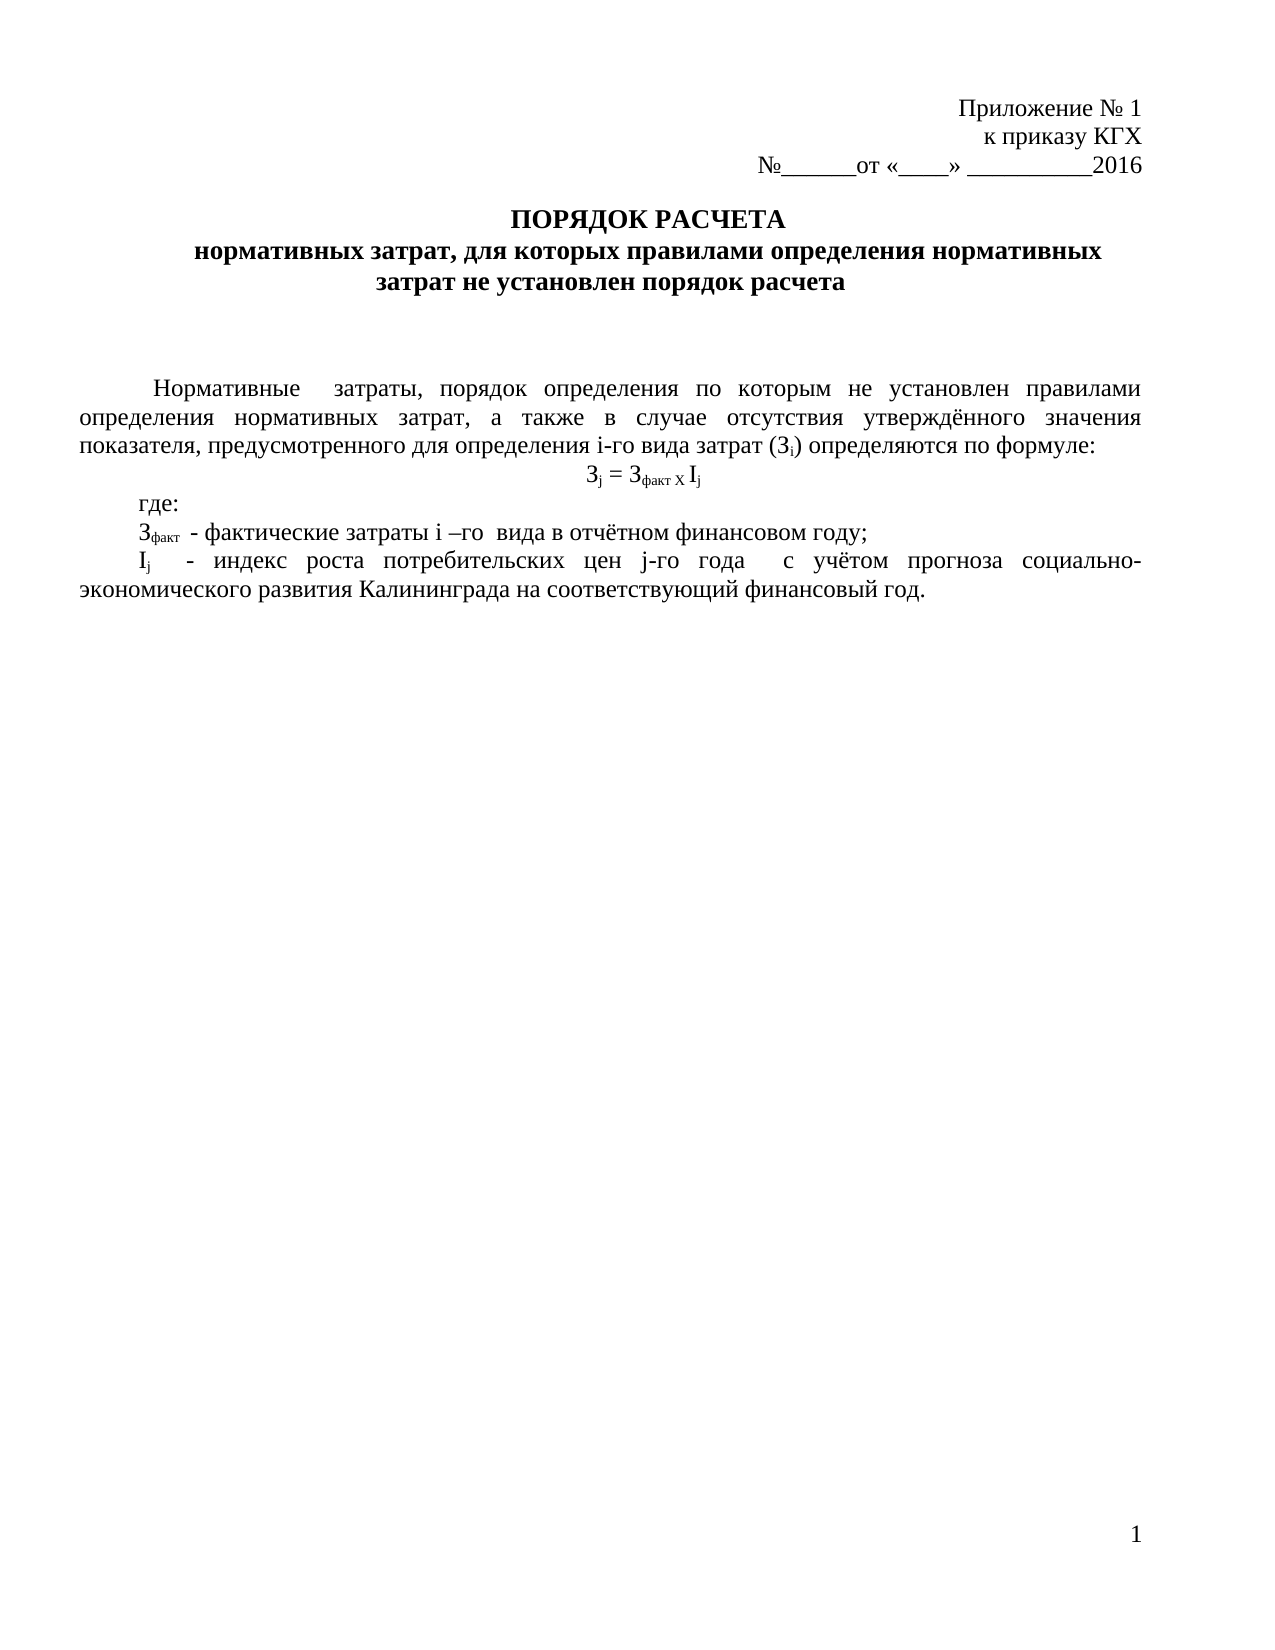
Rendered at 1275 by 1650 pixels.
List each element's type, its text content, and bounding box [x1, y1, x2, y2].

text №______от «____» __________2016 [79, 150, 1142, 179]
text ПОРЯДОК РАСЧЕТА [79, 203, 1142, 234]
text Приложение № 1 [79, 93, 1142, 121]
text Ij - индекс роста потребительских цен j-го года с учётом прогноза социально-экономического развития Калининграда на соответствующий финансовый год. [79, 546, 1142, 603]
text нормативных затрат, для которых правилами определения нормативных затрат не установлен порядок расчета [79, 234, 1142, 296]
text Нормативные затраты, порядок определения по которым не установлен правилами определения нормативных затрат, а также в случае отсутствия утверждённого значения показателя, предусмотренного для определения i-го вида затрат (Зi) определяются по формуле: [79, 373, 1142, 459]
text Зj = Зфакт Х Ij [79, 459, 1142, 488]
text Зфакт - фактические затраты i –го вида в отчётном финансовом году; [79, 517, 1142, 546]
text к приказу КГХ [79, 121, 1142, 150]
text где: [79, 488, 1142, 517]
